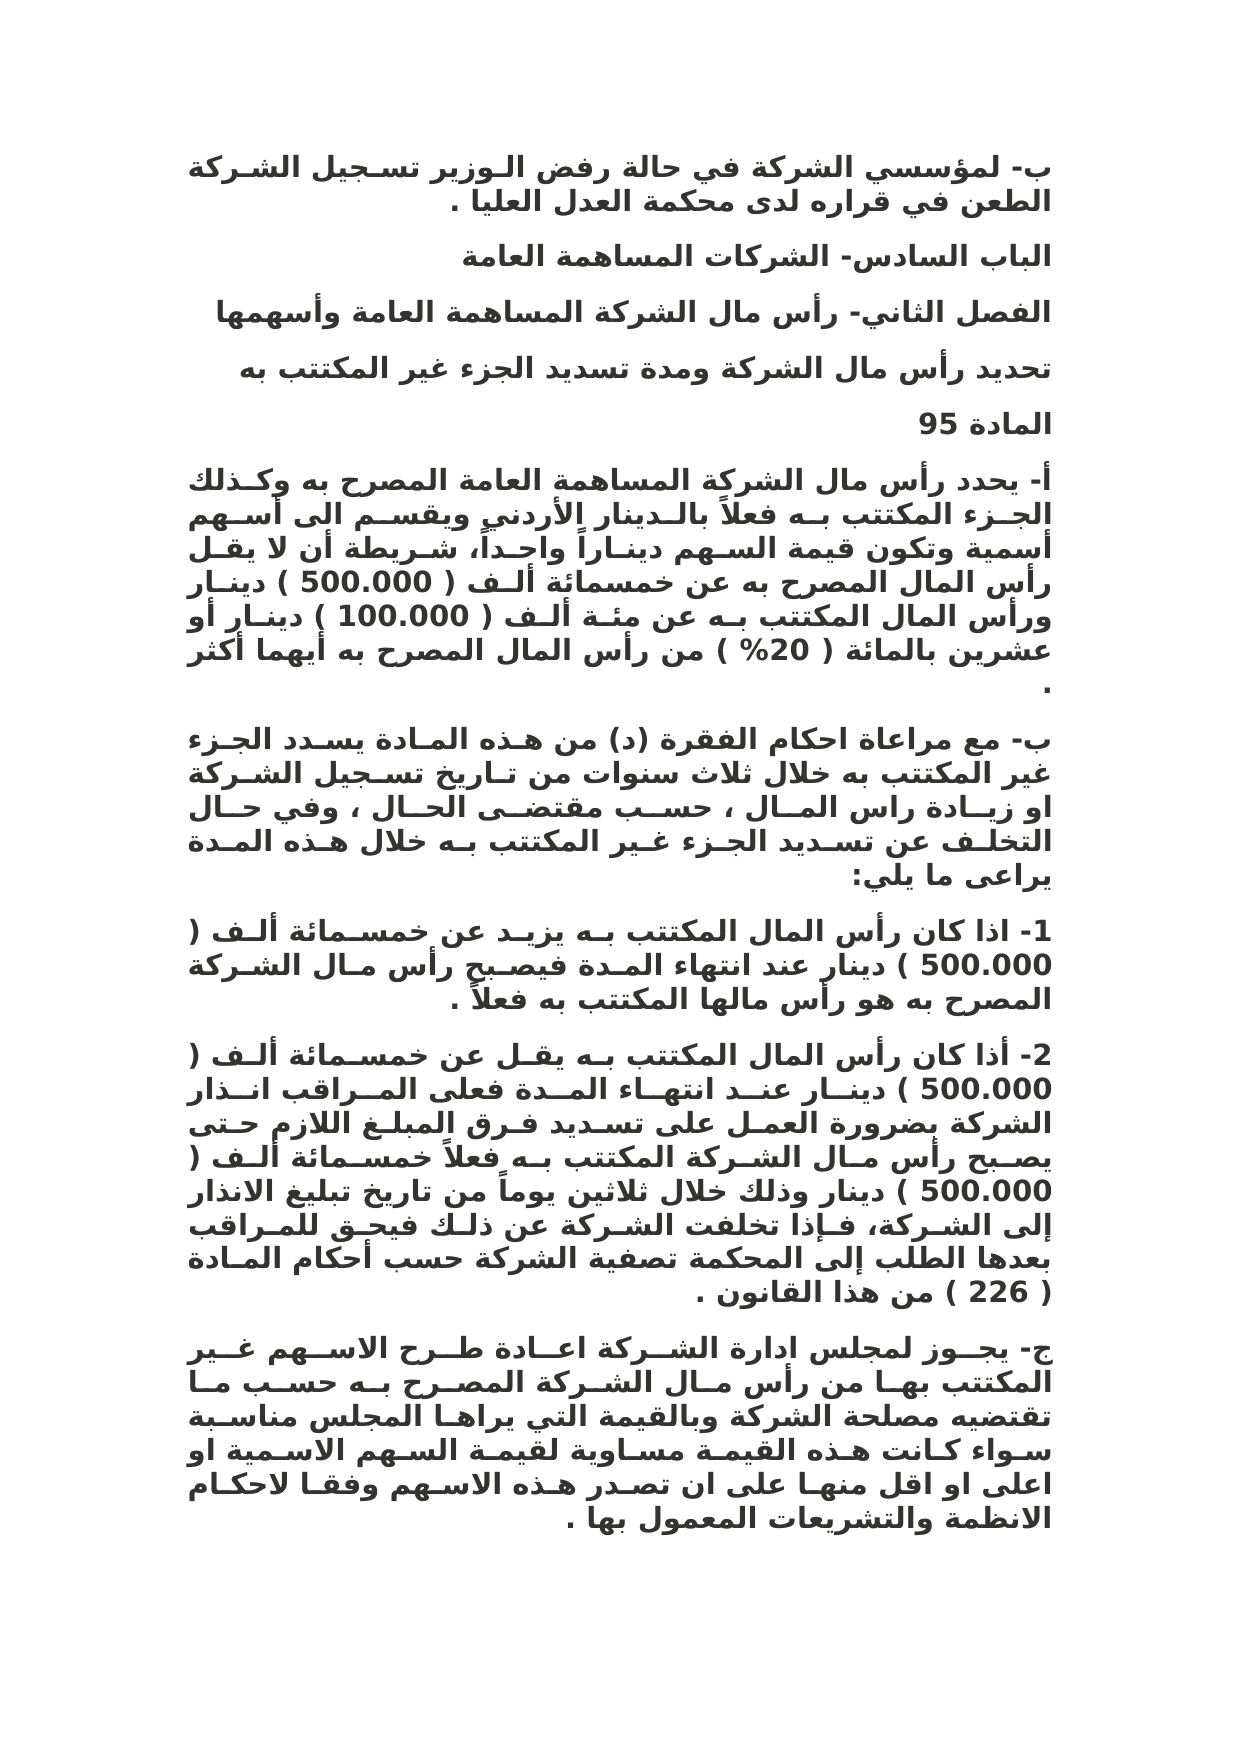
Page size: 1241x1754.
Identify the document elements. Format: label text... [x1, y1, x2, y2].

text ج- يجوز لمجلس ادارة الشركة اعادة طرح الاسهم غير المكتتب بها من رأس مال الشركة المصرح به حسب ما تقتضيه مصلحة الشركة وبالقيمة التي يراها المجلس مناسبة سواء كانت هذه القيمة مساوية لقيمة السهم الاسمية او اعلى او اقل منها على ان تصدر هذه الاسهم وفقا لاحكام الانظمة والتشريعات المعمول بها . [187, 1332, 1053, 1535]
text تحديد رأس مال الشركة ومدة تسديد الجزء غير المكتتب به [187, 351, 1053, 385]
text الباب السادس- الشركات المساهمة العامة [187, 240, 1053, 274]
text المادة 95 [187, 407, 1053, 441]
text ب- مع مراعاة احكام الفقرة (د) من هذه المادة يسدد الجزء غير المكتتب به خلال ثلاث سنوات من تاريخ تسجيل الشركة او زيادة راس المال ، حسب مقتضى الحال ، وفي حال التخلف عن تسديد الجزء غير المكتتب به خلال هذه المدة يراعى ما يلي: [187, 723, 1053, 892]
text الفصل الثاني- رأس مال الشركة المساهمة العامة وأسهمها [187, 296, 1053, 329]
text 1- اذا كان رأس المال المكتتب به يزيد عن خمسمائة ألف ( 500.000 ) دينار عند انتهاء المدة فيصبح رأس مال الشركة المصرح به هو رأس مالها المكتتب به فعلاً . [187, 914, 1053, 1016]
text ب- لمؤسسي الشركة في حالة رفض الوزير تسجيل الشركة الطعن في قراره لدى محكمة العدل العليا . [187, 150, 1053, 218]
text أ- يحدد رأس مال الشركة المساهمة العامة المصرح به وكذلك الجزء المكتتب به فعلاً بالدينار الأردني ويقسم الى أسهم أسمية وتكون قيمة السهم ديناراً واحداً، شريطة أن لا يقل رأس المال المصرح به عن خمسمائة ألف ( 500.000 ) دينار ورأس المال المكتتب به عن مئة ألف ( 100.000 ) دينار أو عشرين بالمائة ( 20% ) من رأس المال المصرح به أيهما أكثر . [187, 463, 1053, 701]
text 2- أذا كان رأس المال المكتتب به يقل عن خمسمائة ألف ( 500.000 ) دينار عند انتهاء المدة فعلى المراقب انذار الشركة بضرورة العمل على تسديد فرق المبلغ اللازم حتى يصبح رأس مال الشركة المكتتب به فعلاً خمسمائة ألف ( 500.000 ) دينار وذلك خلال ثلاثين يوماً من تاريخ تبليغ الانذار إلى الشركة، فإذا تخلفت الشركة عن ذلك فيحق للمراقب بعدها الطلب إلى المحكمة تصفية الشركة حسب أحكام المادة ( 226 ) من هذا القانون . [187, 1038, 1053, 1310]
